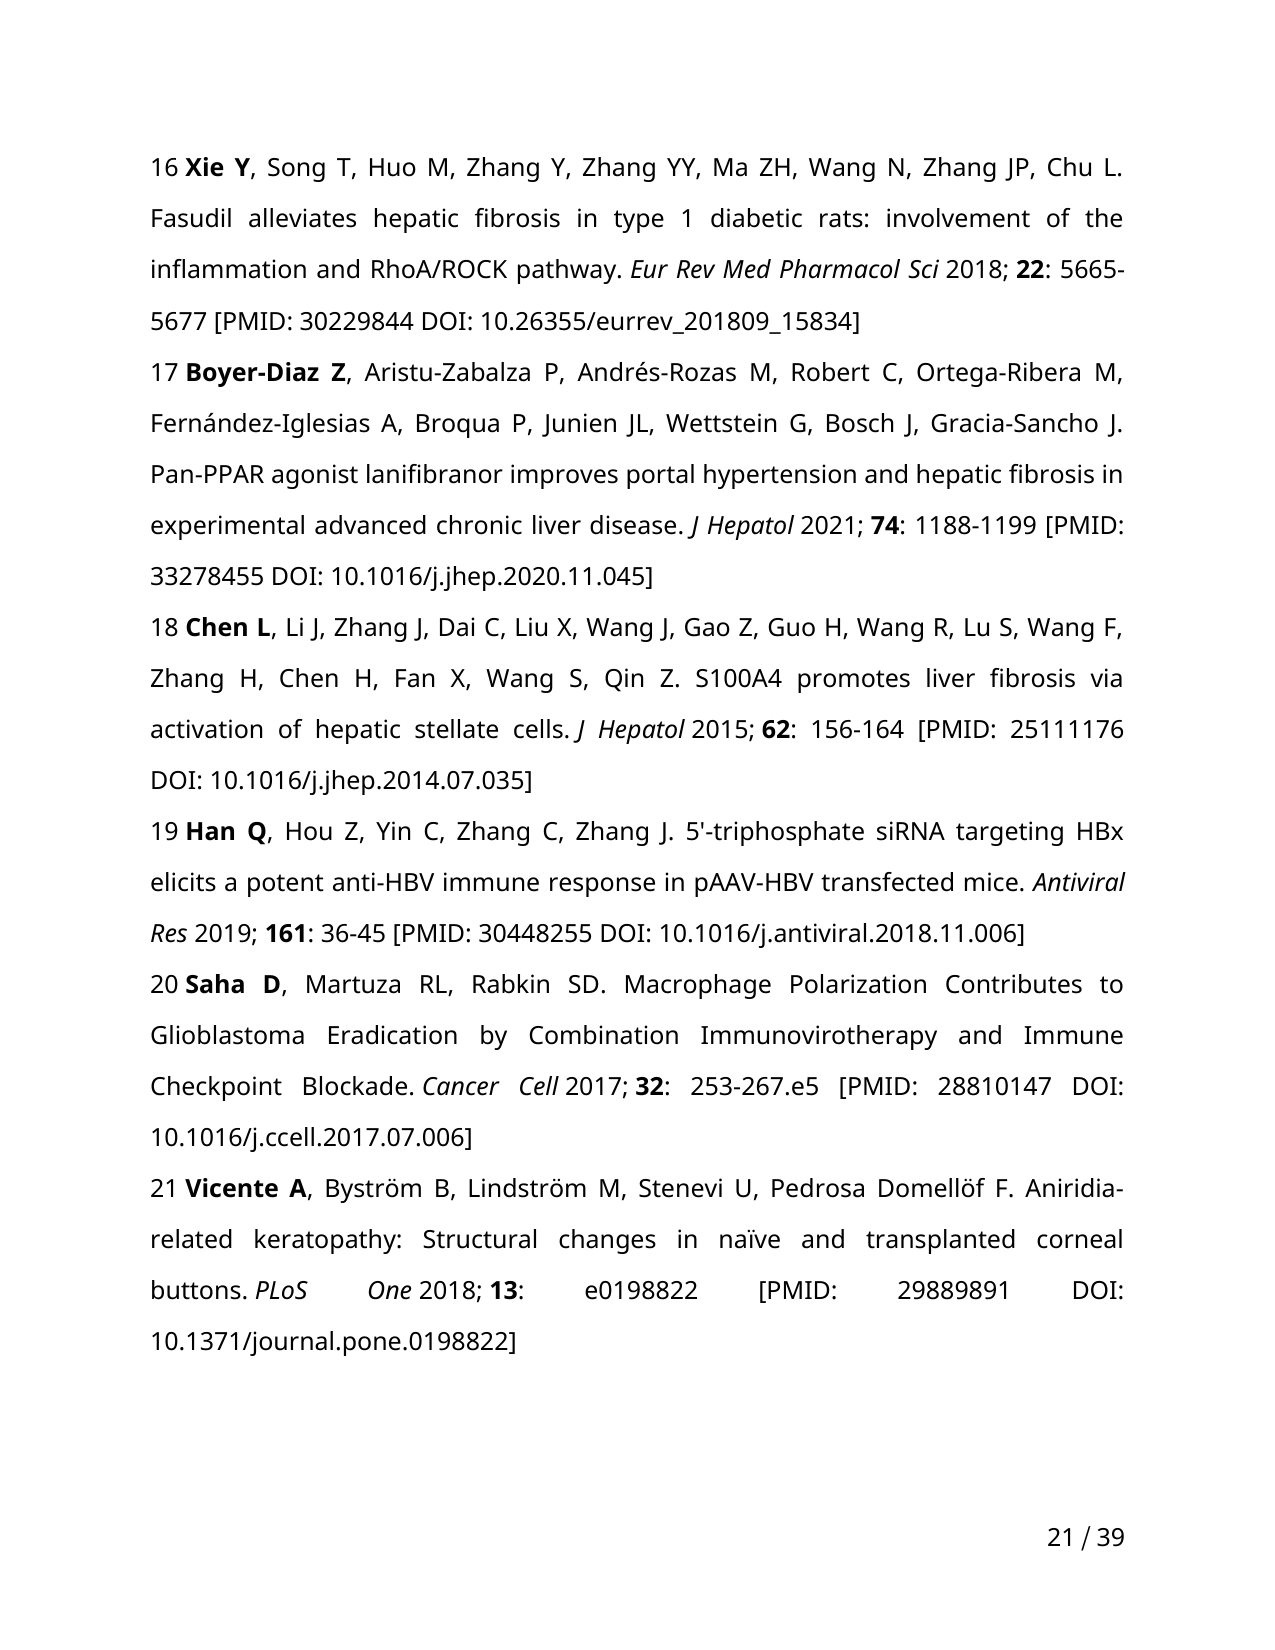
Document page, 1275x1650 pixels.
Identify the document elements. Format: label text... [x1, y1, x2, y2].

text 17 Boyer-Diaz Z, Aristu-Zabalza P, Andrés-Rozas M, Robert C, Ortega-Ribera M, Fernández-Iglesias A, Broqua P, Junien JL, Wettstein G, Bosch J, Gracia-Sancho J. Pan-PPAR agonist lanifibranor improves portal hypertension and hepatic fibrosis in experimental advanced chronic liver disease. J Hepatol 2021; 74: 1188-1199 [PMID: 33278455 DOI: 10.1016/j.jhep.2020.11.045] [150, 354, 1125, 592]
text 21 Vicente A, Byström B, Lindström M, Stenevi U, Pedrosa Domellöf F. Aniridia-related keratopathy: Structural changes in naïve and transplanted corneal buttons. PLoS One 2018; 13: e0198822 [PMID: 29889891 DOI: 10.1371/journal.pone.0198822] [150, 1171, 1125, 1358]
text 18 Chen L, Li J, Zhang J, Dai C, Liu X, Wang J, Gao Z, Guo H, Wang R, Lu S, Wang F, Zhang H, Chen H, Fan X, Wang S, Qin Z. S100A4 promotes liver fibrosis via activation of hepatic stellate cells. J Hepatol 2015; 62: 156-164 [PMID: 25111176 DOI: 10.1016/j.jhep.2014.07.035] [150, 609, 1125, 797]
text 16 Xie Y, Song T, Huo M, Zhang Y, Zhang YY, Ma ZH, Wang N, Zhang JP, Chu L. Fasudil alleviates hepatic fibrosis in type 1 diabetic rats: involvement of the inflammation and RhoA/ROCK pathway. Eur Rev Med Pharmacol Sci 2018; 22: 5665-5677 [PMID: 30229844 DOI: 10.26355/eurrev_201809_15834] [150, 150, 1125, 337]
text 19 Han Q, Hou Z, Yin C, Zhang C, Zhang J. 5'-triphosphate siRNA targeting HBx elicits a potent anti-HBV immune response in pAAV-HBV transfected mice. Antiviral Res 2019; 161: 36-45 [PMID: 30448255 DOI: 10.1016/j.antiviral.2018.11.006] [150, 813, 1125, 950]
text 20 Saha D, Martuza RL, Rabkin SD. Macrophage Polarization Contributes to Glioblastoma Eradication by Combination Immunovirotherapy and Immune Checkpoint Blockade. Cancer Cell 2017; 32: 253-267.e5 [PMID: 28810147 DOI: 10.1016/j.ccell.2017.07.006] [150, 967, 1125, 1154]
